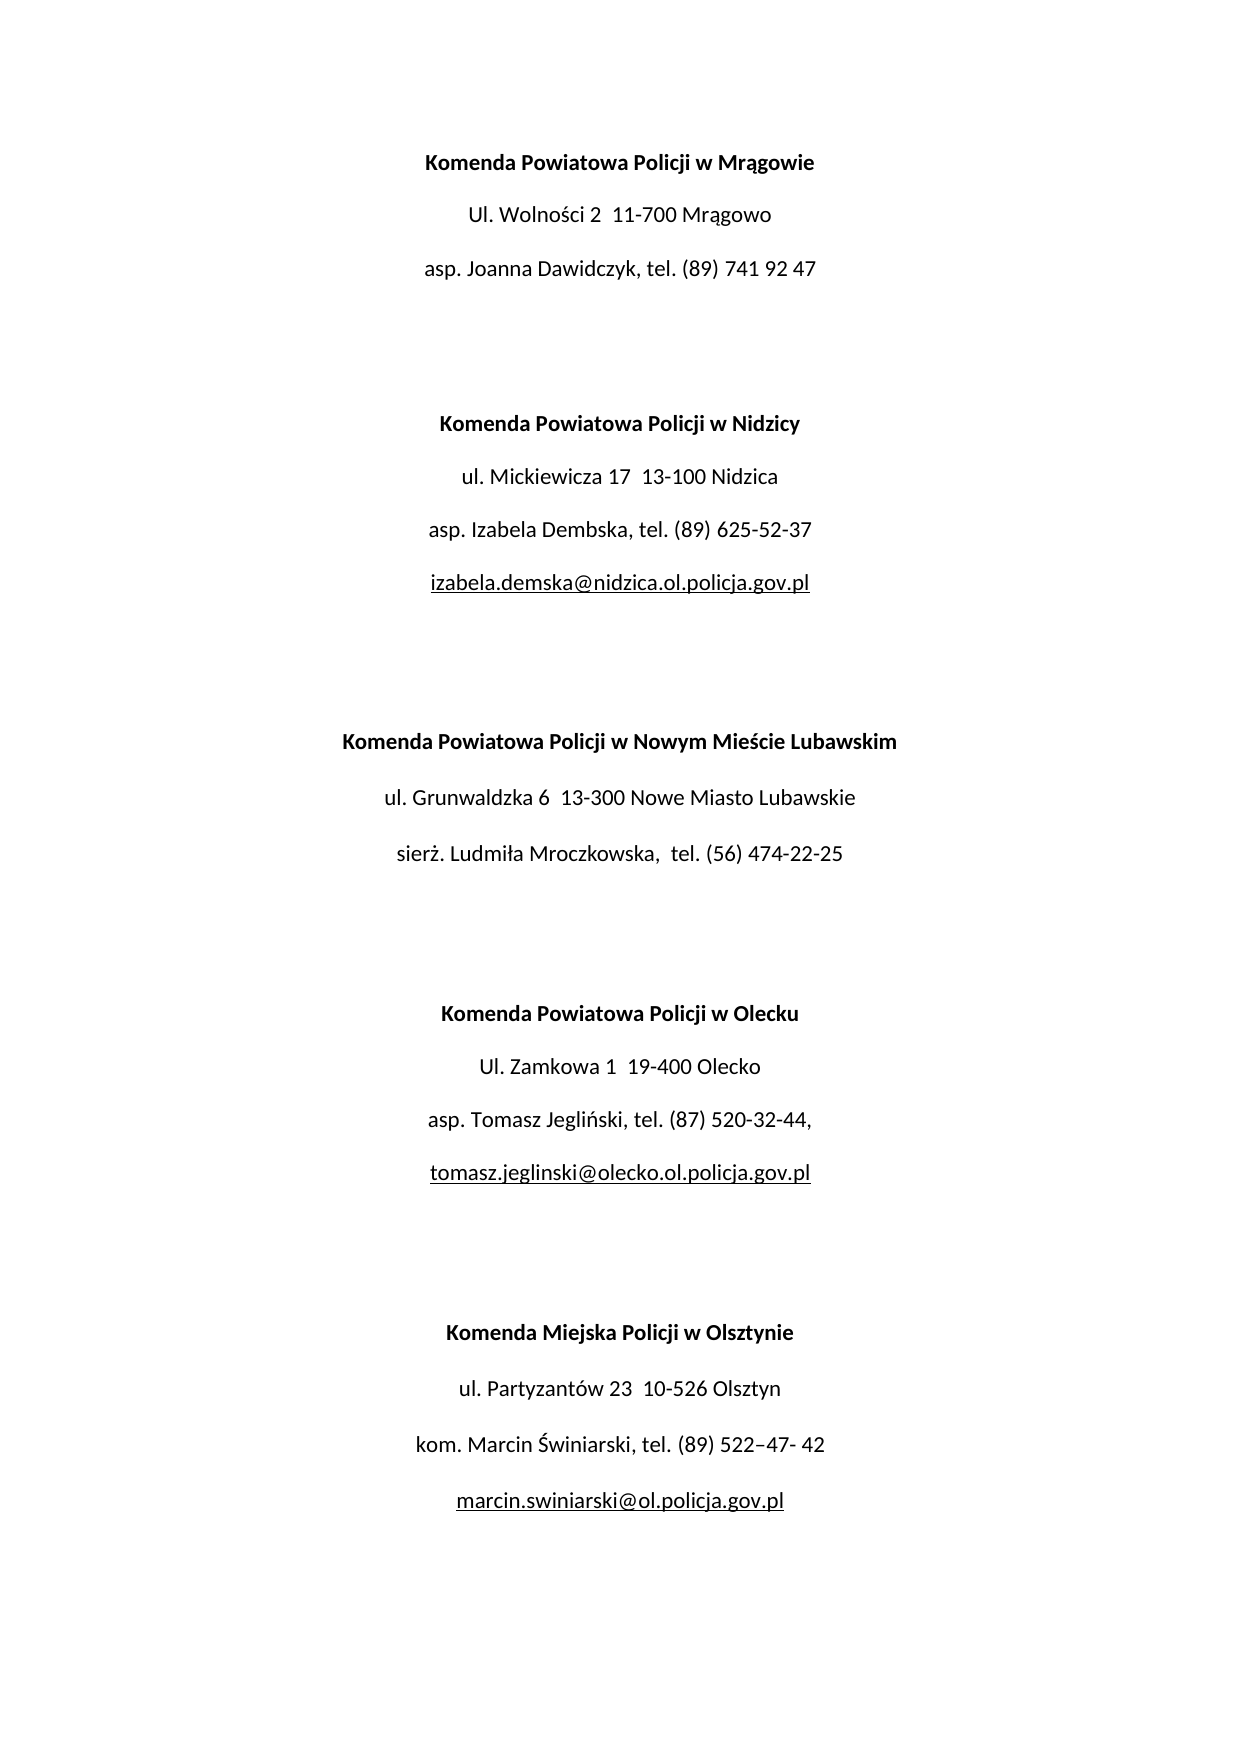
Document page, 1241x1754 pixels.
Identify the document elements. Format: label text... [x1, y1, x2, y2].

text Komenda Powiatowa Policji w Olecku [148, 999, 1093, 1027]
text Ul. Zamkowa 1 19-400 Olecko [148, 1052, 1093, 1081]
text sierż. Ludmiła Mroczkowska, tel. (56) 474-22-25 [148, 839, 1093, 867]
text tomasz.jeglinski@olecko.ol.policja.gov.pl [148, 1158, 1093, 1187]
text izabela.demska@nidzica.ol.policja.gov.pl [148, 568, 1093, 596]
text marcin.swiniarski@ol.policja.gov.pl [148, 1486, 1093, 1514]
text Ul. Wolności 2 11-700 Mrągowo [148, 201, 1093, 229]
text Komenda Powiatowa Policji w Mrągowie [148, 148, 1093, 176]
text asp. Joanna Dawidczyk, tel. (89) 741 92 47 [148, 254, 1093, 282]
text Komenda Powiatowa Policji w Nowym Mieście Lubawskim [148, 727, 1093, 755]
text asp. Tomasz Jegliński, tel. (87) 520-32-44, [148, 1106, 1093, 1133]
text asp. Izabela Dembska, tel. (89) 625-52-37 [148, 515, 1093, 543]
text kom. Marcin Świniarski, tel. (89) 522–47- 42 [148, 1430, 1093, 1458]
text Komenda Miejska Policji w Olsztynie [148, 1318, 1093, 1346]
text ul. Grunwaldzka 6 13-300 Nowe Miasto Lubawskie [148, 783, 1093, 811]
text ul. Mickiewicza 17 13-100 Nidzica [148, 462, 1093, 490]
text Komenda Powiatowa Policji w Nidzicy [148, 409, 1093, 437]
text ul. Partyzantów 23 10-526 Olsztyn [148, 1374, 1093, 1402]
